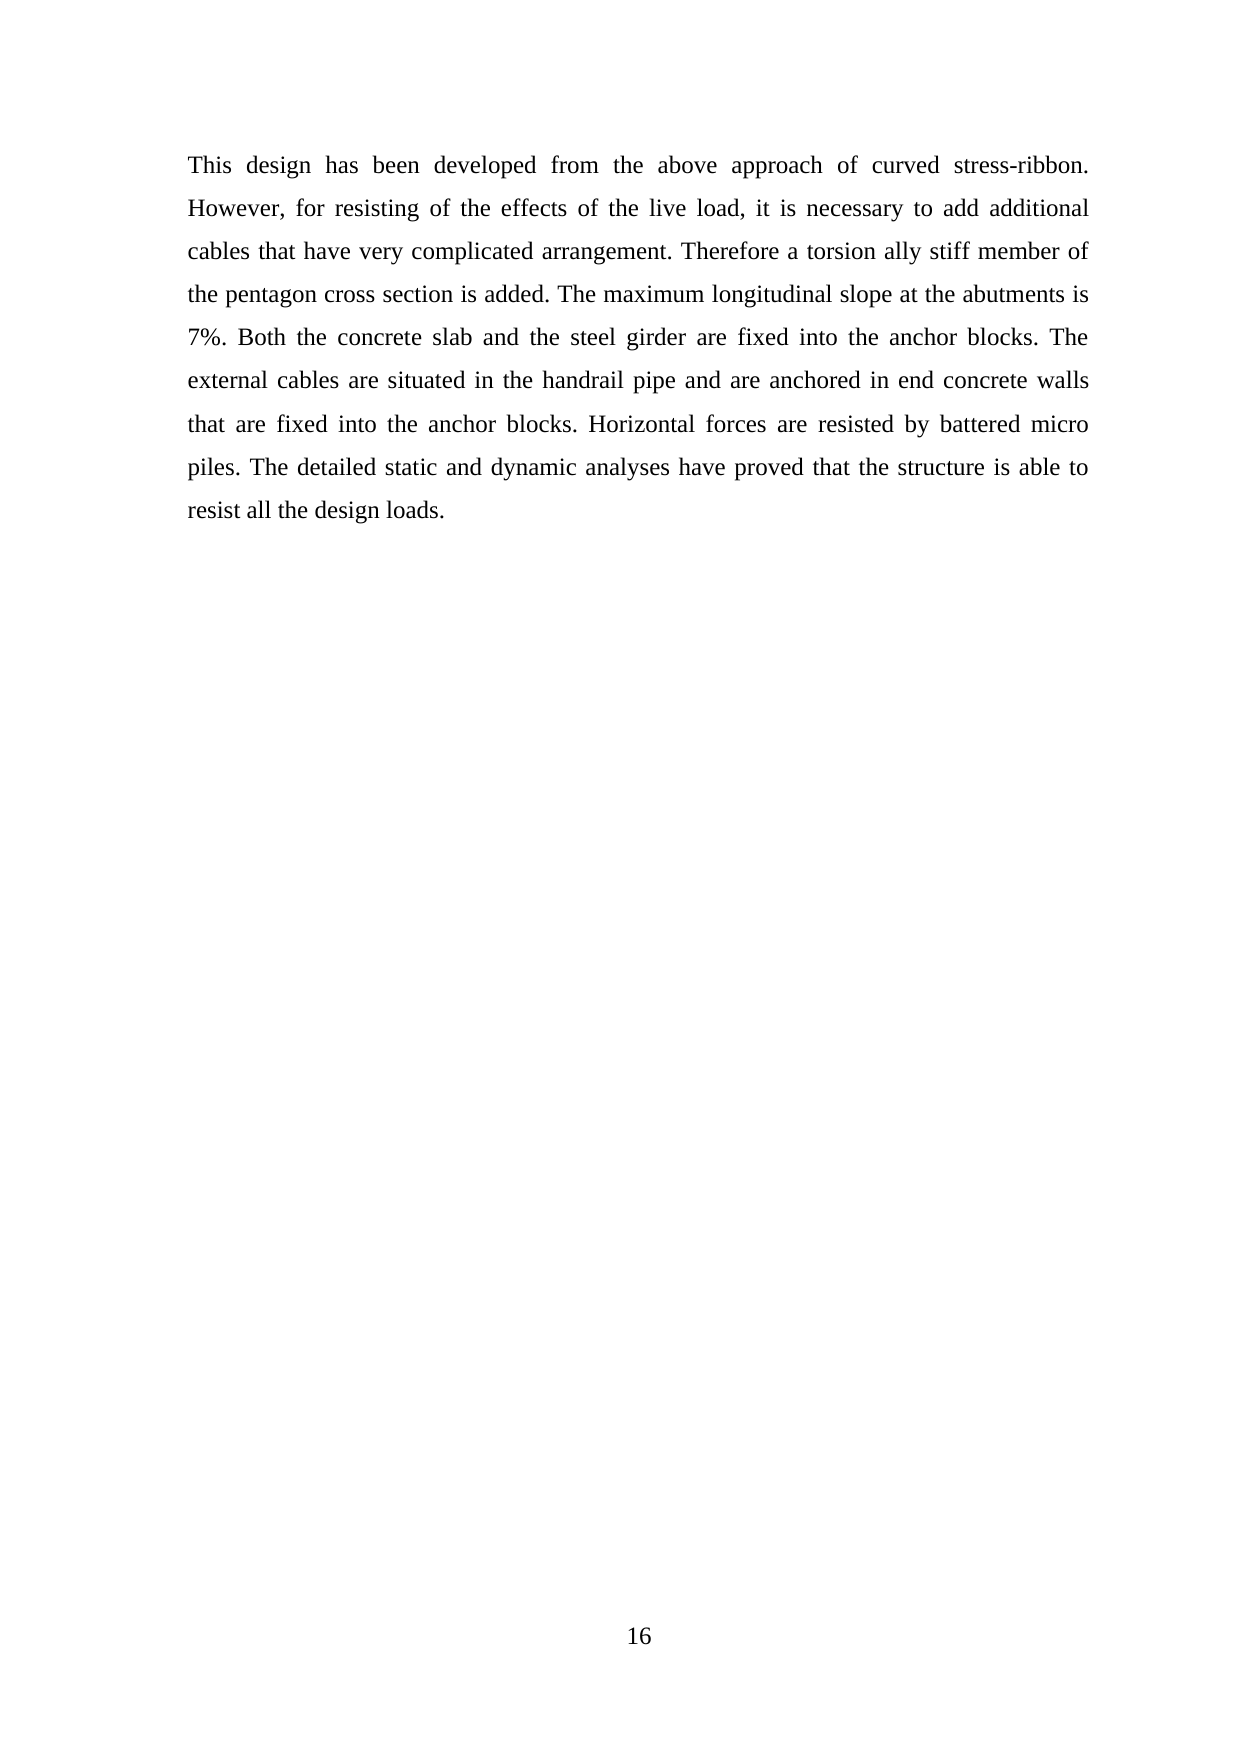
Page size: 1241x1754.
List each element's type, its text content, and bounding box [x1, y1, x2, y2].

text This design has been developed from the above approach of curved stress-ribbon. However, for resisting of the effects of the live load, it is necessary to add additional cables that have very complicated arrangement. Therefore a torsion ally stiff member of the pentagon cross section is added. The maximum longitudinal slope at the abutments is 7%. Both the concrete slab and the steel girder are fixed into the anchor blocks. The external cables are situated in the handrail pipe and are anchored in end concrete walls that are fixed into the anchor blocks. Horizontal forces are resisted by battered micro piles. The detailed static and dynamic analyses have proved that the structure is able to resist all the design loads. [187, 150, 1090, 524]
